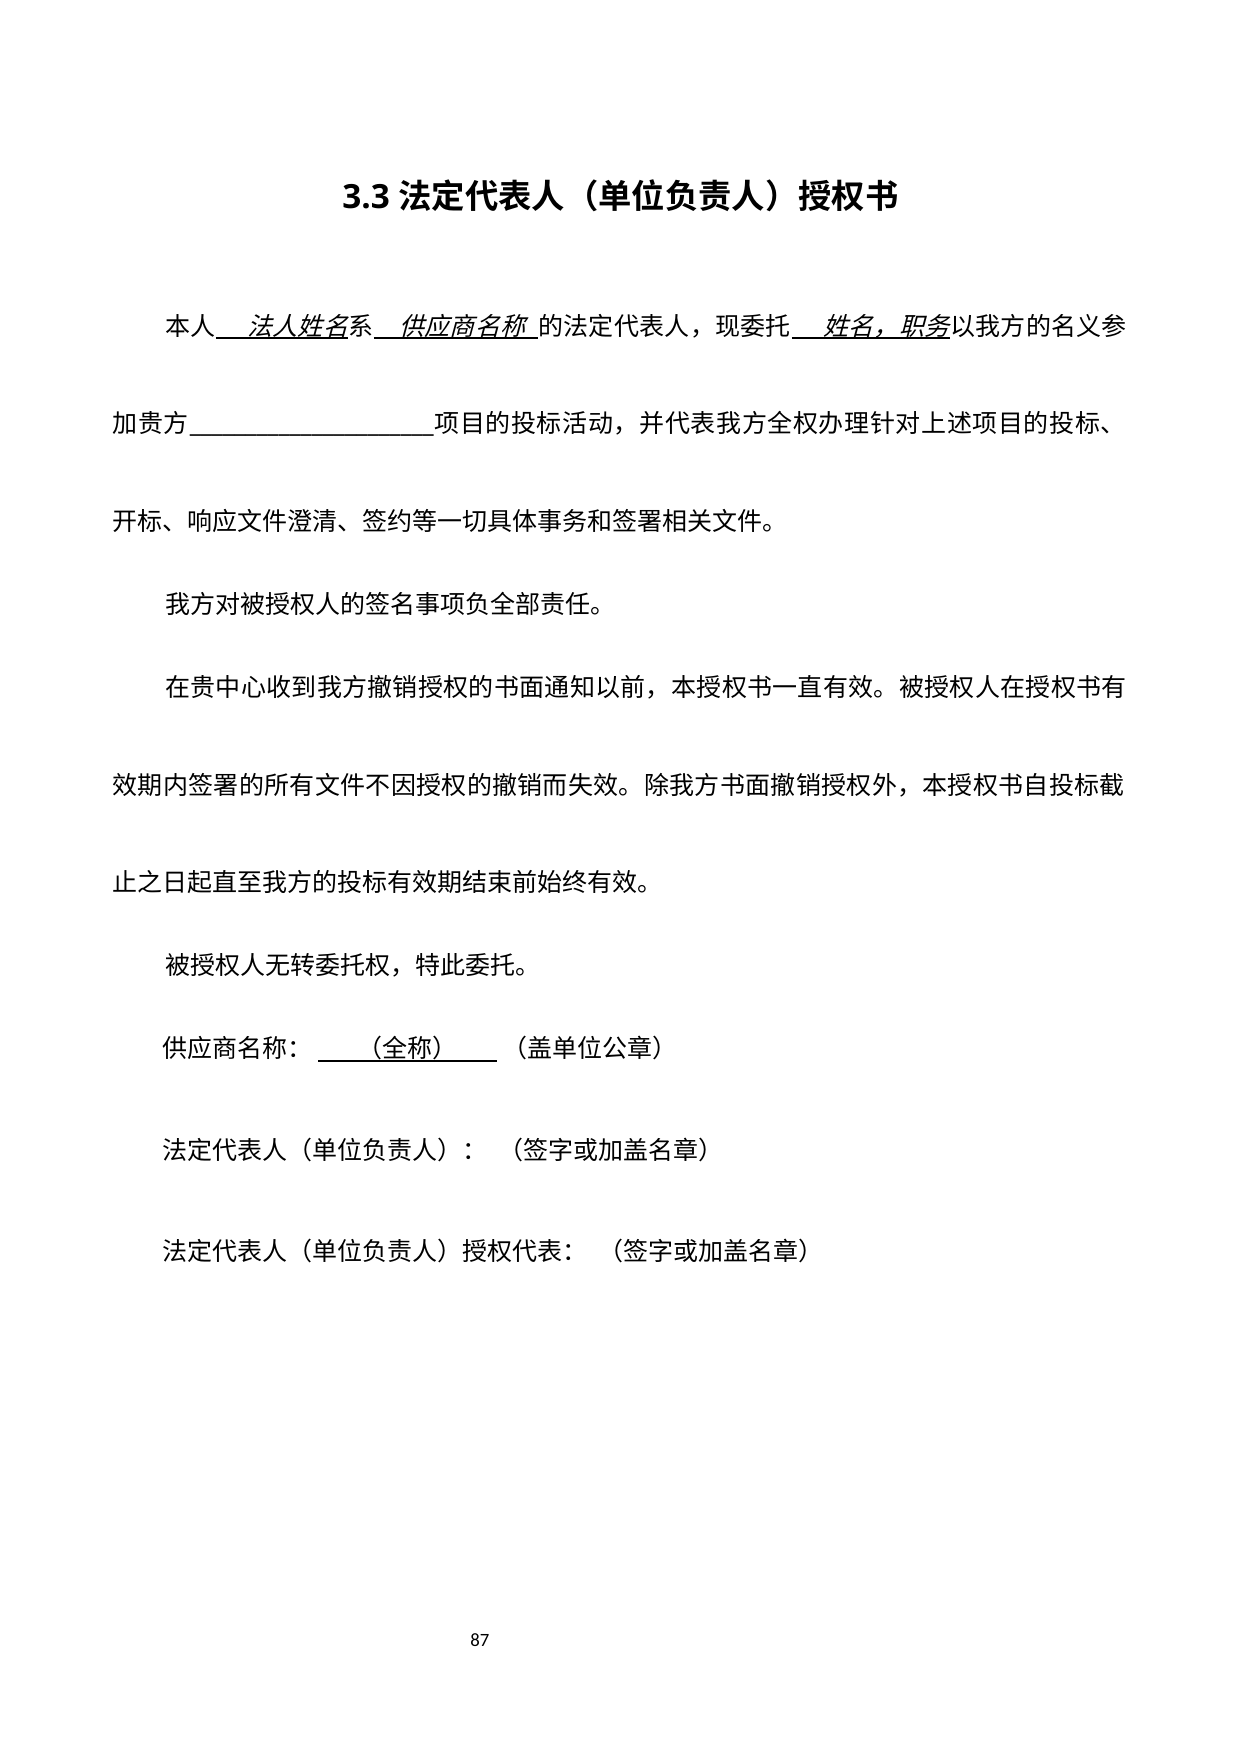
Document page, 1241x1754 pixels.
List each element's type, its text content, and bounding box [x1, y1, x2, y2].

text 供应商名称： （全称） （盖单位公章） [112, 1014, 1128, 1079]
text 3.3 法定代表人（单位负责人）授权书 [112, 162, 1128, 227]
text 法定代表人（单位负责人）： （签字或加盖名章） [112, 1116, 1128, 1181]
text 被授权人无转委托权，特此委托。 [112, 931, 1128, 996]
text 我方对被授权人的签名事项负全部责任。 [112, 570, 1128, 635]
text 在贵中心收到我方撤销授权的书面通知以前，本授权书一直有效。被授权人在授权书有效期内签署的所有文件不因授权的撤销而失效。除我方书面撤销授权外，本授权书自投标截止之日起直至我方的投标有效期结束前始终有效。 [112, 653, 1128, 913]
text 本人 法人姓名系 供应商名称 的法定代表人，现委托 姓名，职务以我方的名义参加贵方______________________项目的投标活动，并代表我方全权办理针对上述项目的投标、开标、响应文件澄清、签约等一切具体事务和签署相关文件。 [112, 292, 1128, 552]
text 法定代表人（单位负责人）授权代表： （签字或加盖名章） [112, 1217, 1128, 1282]
